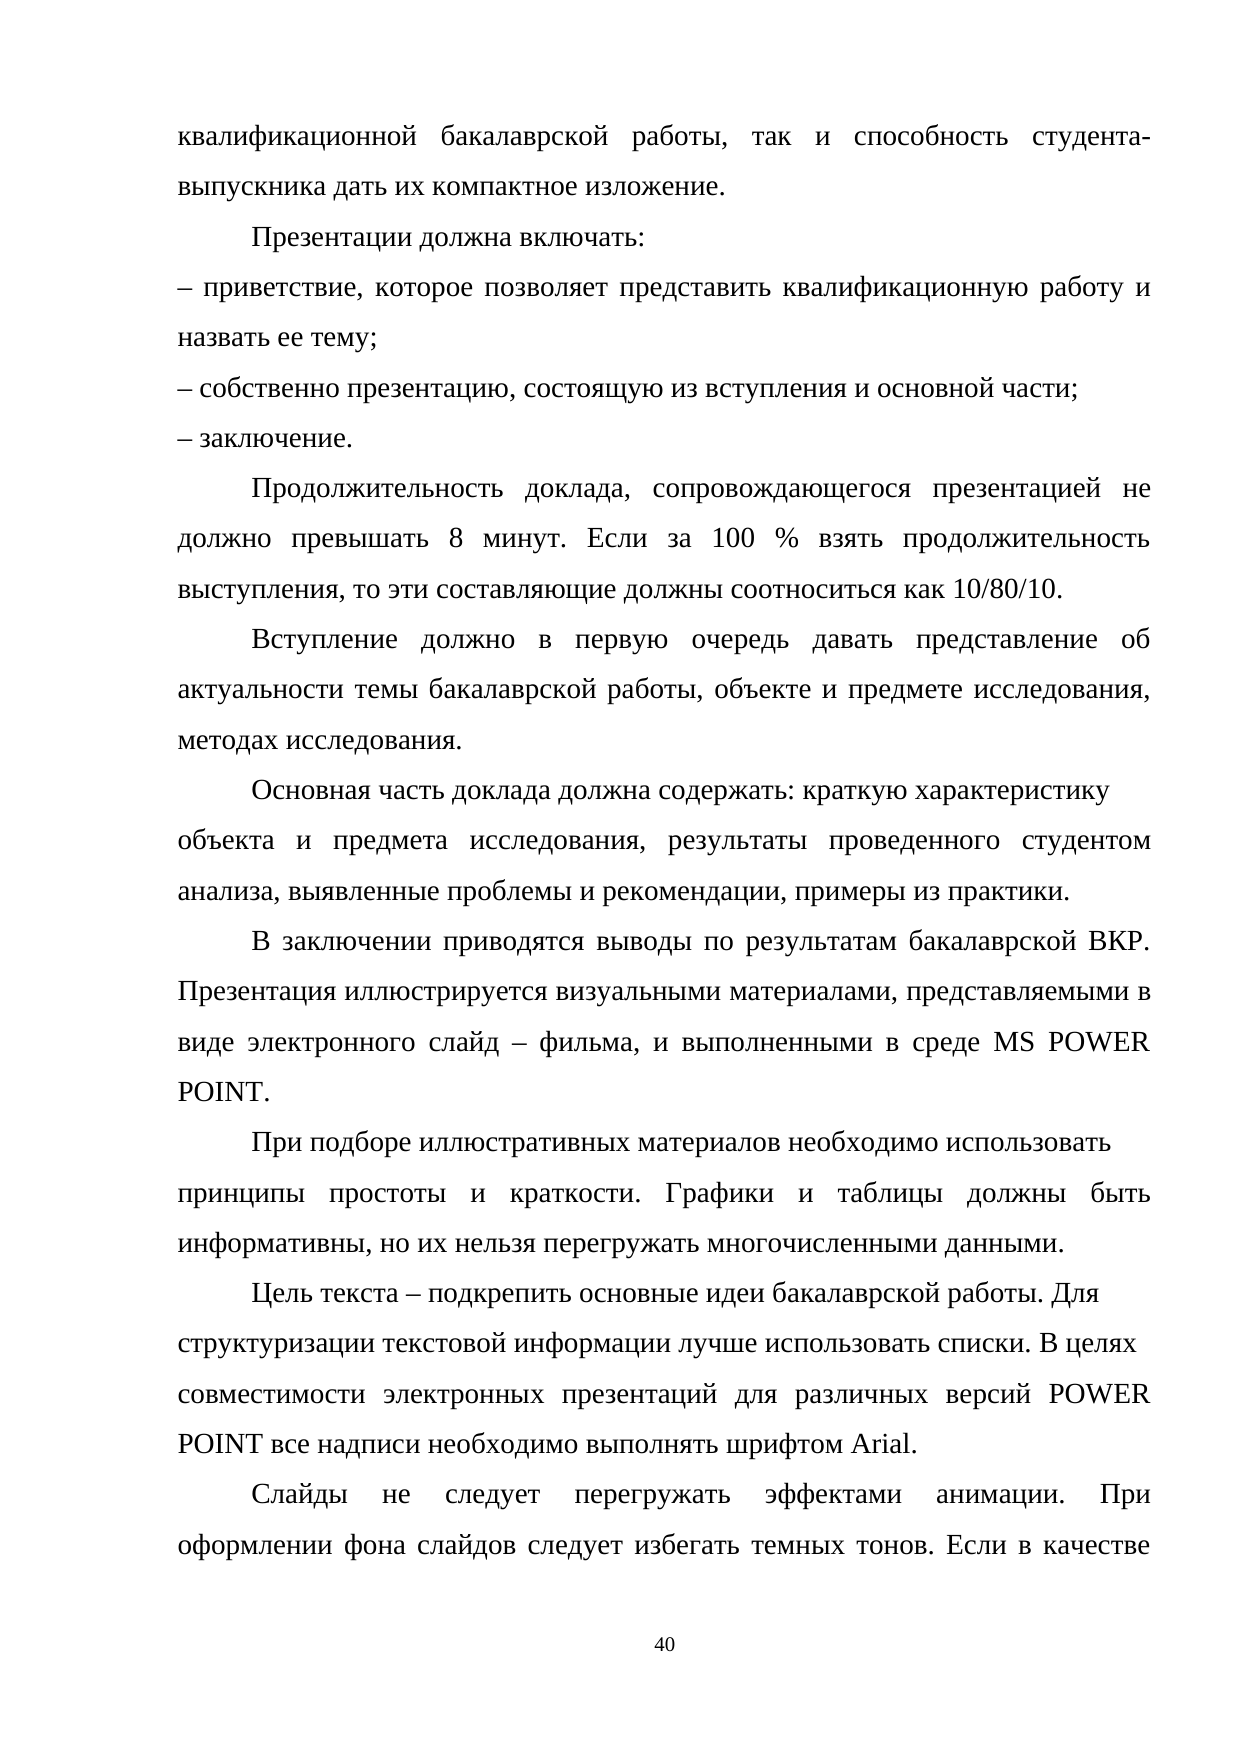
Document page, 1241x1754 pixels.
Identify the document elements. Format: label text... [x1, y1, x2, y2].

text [177, 1477, 1152, 1560]
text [177, 118, 1152, 202]
text – приветствие, которое позволяет представить квалификационную работу и назвать ее тему; [177, 269, 1152, 353]
text Продолжительность доклада, сопровождающегося презентацией не должно превышать 8 минут. Если за 100 % взять продолжительность выступления, то эти составляющие должны соотноситься как 10/80/10. [177, 470, 1152, 604]
text Цель текста – подкрепить основные идеи бакалаврской работы. Для [177, 1275, 1152, 1309]
text – заключение. [177, 420, 1152, 453]
text В заключении приводятся выводы по результатам бакалаврской ВКР. Презентация иллюстрируется визуальными материалами, представляемыми в виде электронного слайд – фильма, и выполненными в среде MS POWER POINT. [177, 923, 1152, 1108]
text Презентации должна включать: [177, 219, 1152, 252]
text структуризации текстовой информации лучше использовать списки. В целях [177, 1326, 1152, 1359]
text – собственно презентацию, состоящую из вступления и основной части; [177, 370, 1152, 403]
text принципы простоты и краткости. Графики и таблицы должны быть информативны, но их нельзя перегружать многочисленными данными. [177, 1175, 1152, 1258]
text совместимости электронных презентаций для различных версий POWER POINT все надписи необходимо выполнять шрифтом Arial. [177, 1376, 1152, 1460]
text Вступление должно в первую очередь давать представление об актуальности темы бакалаврской работы, объекте и предмете исследования, методах исследования. [177, 621, 1152, 755]
text При подборе иллюстративных материалов необходимо использовать [177, 1124, 1152, 1158]
text Основная часть доклада должна содержать: краткую характеристику [177, 772, 1152, 806]
text объекта и предмета исследования, результаты проведенного студентом анализа, выявленные проблемы и рекомендации, примеры из практики. [177, 822, 1152, 906]
